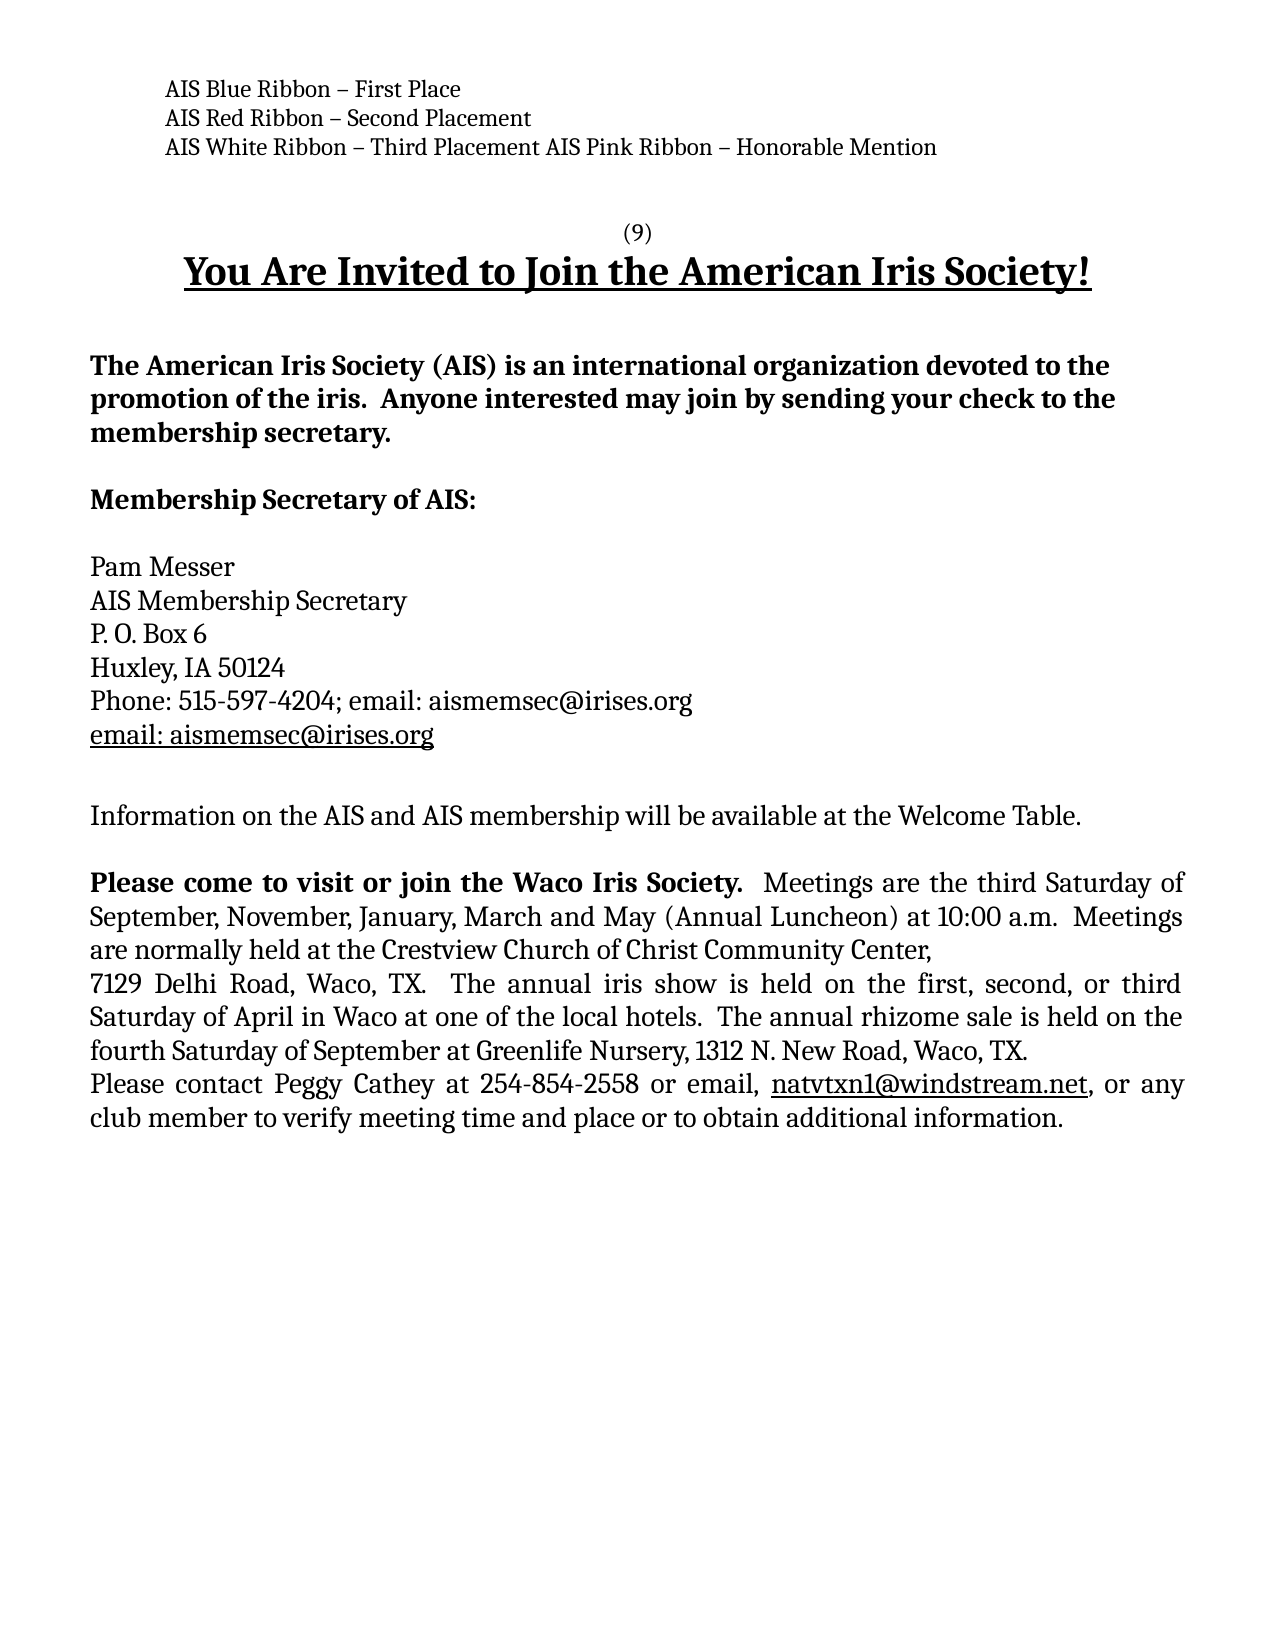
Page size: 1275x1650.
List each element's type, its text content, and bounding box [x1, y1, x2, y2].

text Please contact Peggy Cathey at 254-854-2558 or email, natvtxn1@windstream.net, or any club member to verify meeting time and place or to obtain additional information. [90, 1068, 1185, 1135]
text AIS Blue Ribbon – First Place [90, 75, 1185, 104]
text AIS Red Ribbon – Second Placement [90, 104, 1185, 132]
text email: aismemsec@irises.org [90, 718, 1185, 751]
text Please come to visit or join the Waco Iris Society. Meetings are the third Saturday of September, November, January, March and May (Annual Luncheon) at 10:00 a.m. Meetings are normally held at the Crestview Church of Christ Community Center, [90, 866, 1185, 967]
text Membership Secretary of AIS: [90, 483, 1185, 517]
text The American Iris Society (AIS) is an international organization devoted to the [90, 349, 1185, 382]
text 7129 Delhi Road, Waco, TX. The annual iris show is held on the first, second, or third Saturday of April in Waco at one of the local hotels. The annual rhizome sale is held on the fourth Saturday of September at Greenlife Nursery, 1312 N. New Road, Waco, TX. [90, 967, 1185, 1068]
text You Are Invited to Join the American Iris Society! [90, 247, 1185, 295]
text Huxley, IA 50124 [90, 651, 1185, 684]
text AIS White Ribbon – Third Placement AIS Pink Ribbon – Honorable Mention [90, 132, 1185, 161]
text Phone: 515-597-4204; email: aismemsec@irises.org [90, 684, 1185, 718]
text P. O. Box 6 [90, 617, 1185, 651]
text AIS Membership Secretary [90, 584, 1185, 617]
text Pam Messer [90, 550, 1185, 584]
text Information on the AIS and AIS membership will be available at the Welcome Table. [90, 799, 1185, 833]
text (9) [90, 219, 1185, 247]
text promotion of the iris. Anyone interested may join by sending your check to the membership secretary. [90, 382, 1185, 449]
